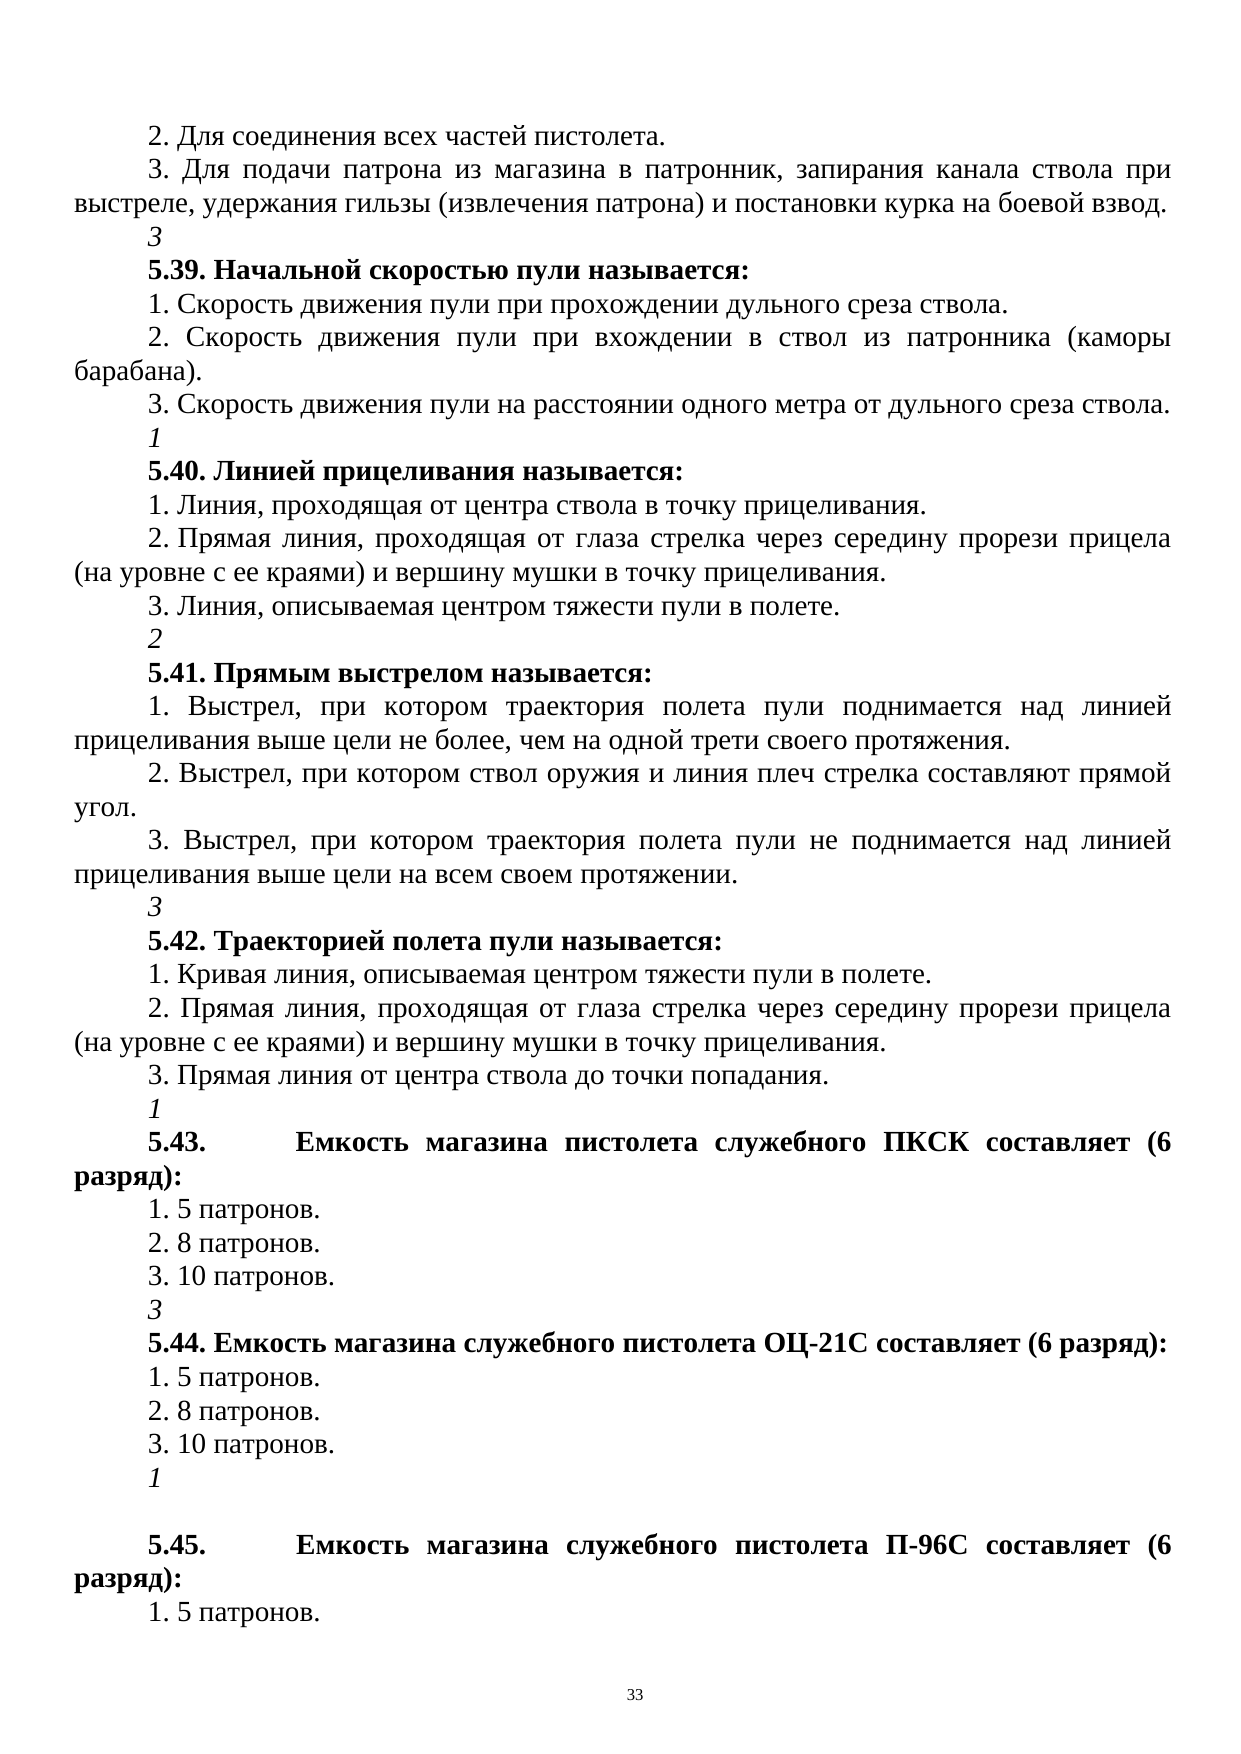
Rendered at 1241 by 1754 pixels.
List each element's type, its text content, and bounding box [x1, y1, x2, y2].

text 3. Прямая линия от центра ствола до точки попадания. [74, 1057, 1172, 1091]
text 2. Прямая линия, проходящая от глаза стрелка через середину прорези прицела (на уровне с ее краями) и вершину мушки в точку прицеливания. [74, 990, 1172, 1057]
text 5.41. Прямым выстрелом называется: [74, 655, 1172, 688]
text 5.43. Емкость магазина пистолета служебного ПКСК составляет (6 разряд): [74, 1124, 1172, 1191]
text 1. 5 патронов. [74, 1594, 1172, 1627]
text 1. Кривая линия, описываемая центром тяжести пули в полете. [74, 957, 1172, 990]
text 2. Прямая линия, проходящая от глаза стрелка через середину прорези прицела (на уровне с ее краями) и вершину мушки в точку прицеливания. [74, 521, 1172, 588]
text 3 [74, 889, 1172, 923]
text 2. Выстрел, при котором ствол оружия и линия плеч стрелка составляют прямой угол. [74, 755, 1172, 822]
text 5.39. Начальной скоростью пули называется: [74, 252, 1172, 286]
text 3. Выстрел, при котором траектория полета пули не поднимается над линией прицеливания выше цели на всем своем протяжении. [74, 822, 1172, 889]
text 5.44. Емкость магазина служебного пистолета ОЦ-21С составляет (6 разряд): [74, 1326, 1172, 1359]
text 5.42. Траекторией полета пули называется: [74, 923, 1172, 957]
text 5.40. Линией прицеливания называется: [74, 453, 1172, 487]
text 2. 8 патронов. [74, 1225, 1172, 1258]
text 3 [74, 1292, 1172, 1326]
text 2 [74, 621, 1172, 655]
text 3. Линия, описываемая центром тяжести пули в полете. [74, 588, 1172, 621]
text 2. 8 патронов. [74, 1393, 1172, 1426]
text 1. Скорость движения пули при прохождении дульного среза ствола. [74, 286, 1172, 319]
text 1 [74, 420, 1172, 453]
text 1 [74, 1091, 1172, 1124]
text 1. Линия, проходящая от центра ствола в точку прицеливания. [74, 487, 1172, 521]
text 1 [74, 1460, 1172, 1493]
text 3 [74, 219, 1172, 252]
text 3. Скорость движения пули на расстоянии одного метра от дульного среза ствола. [74, 386, 1172, 420]
text 2. Скорость движения пули при вхождении в ствол из патронника (каморы барабана). [74, 319, 1172, 386]
text 3. Для подачи патрона из магазина в патронник, запирания канала ствола при выстреле, удержания гильзы (извлечения патрона) и постановки курка на боевой взвод. [74, 152, 1172, 219]
text 1. Выстрел, при котором траектория полета пули поднимается над линией прицеливания выше цели не более, чем на одной трети своего протяжения. [74, 688, 1172, 755]
text 2. Для соединения всех частей пистолета. [74, 118, 1172, 152]
text 3. 10 патронов. [74, 1258, 1172, 1292]
text 1. 5 патронов. [74, 1191, 1172, 1225]
text 5.45. Емкость магазина служебного пистолета П-96С составляет (6 разряд): [74, 1527, 1172, 1594]
text 1. 5 патронов. [74, 1359, 1172, 1393]
text 3. 10 патронов. [74, 1426, 1172, 1460]
